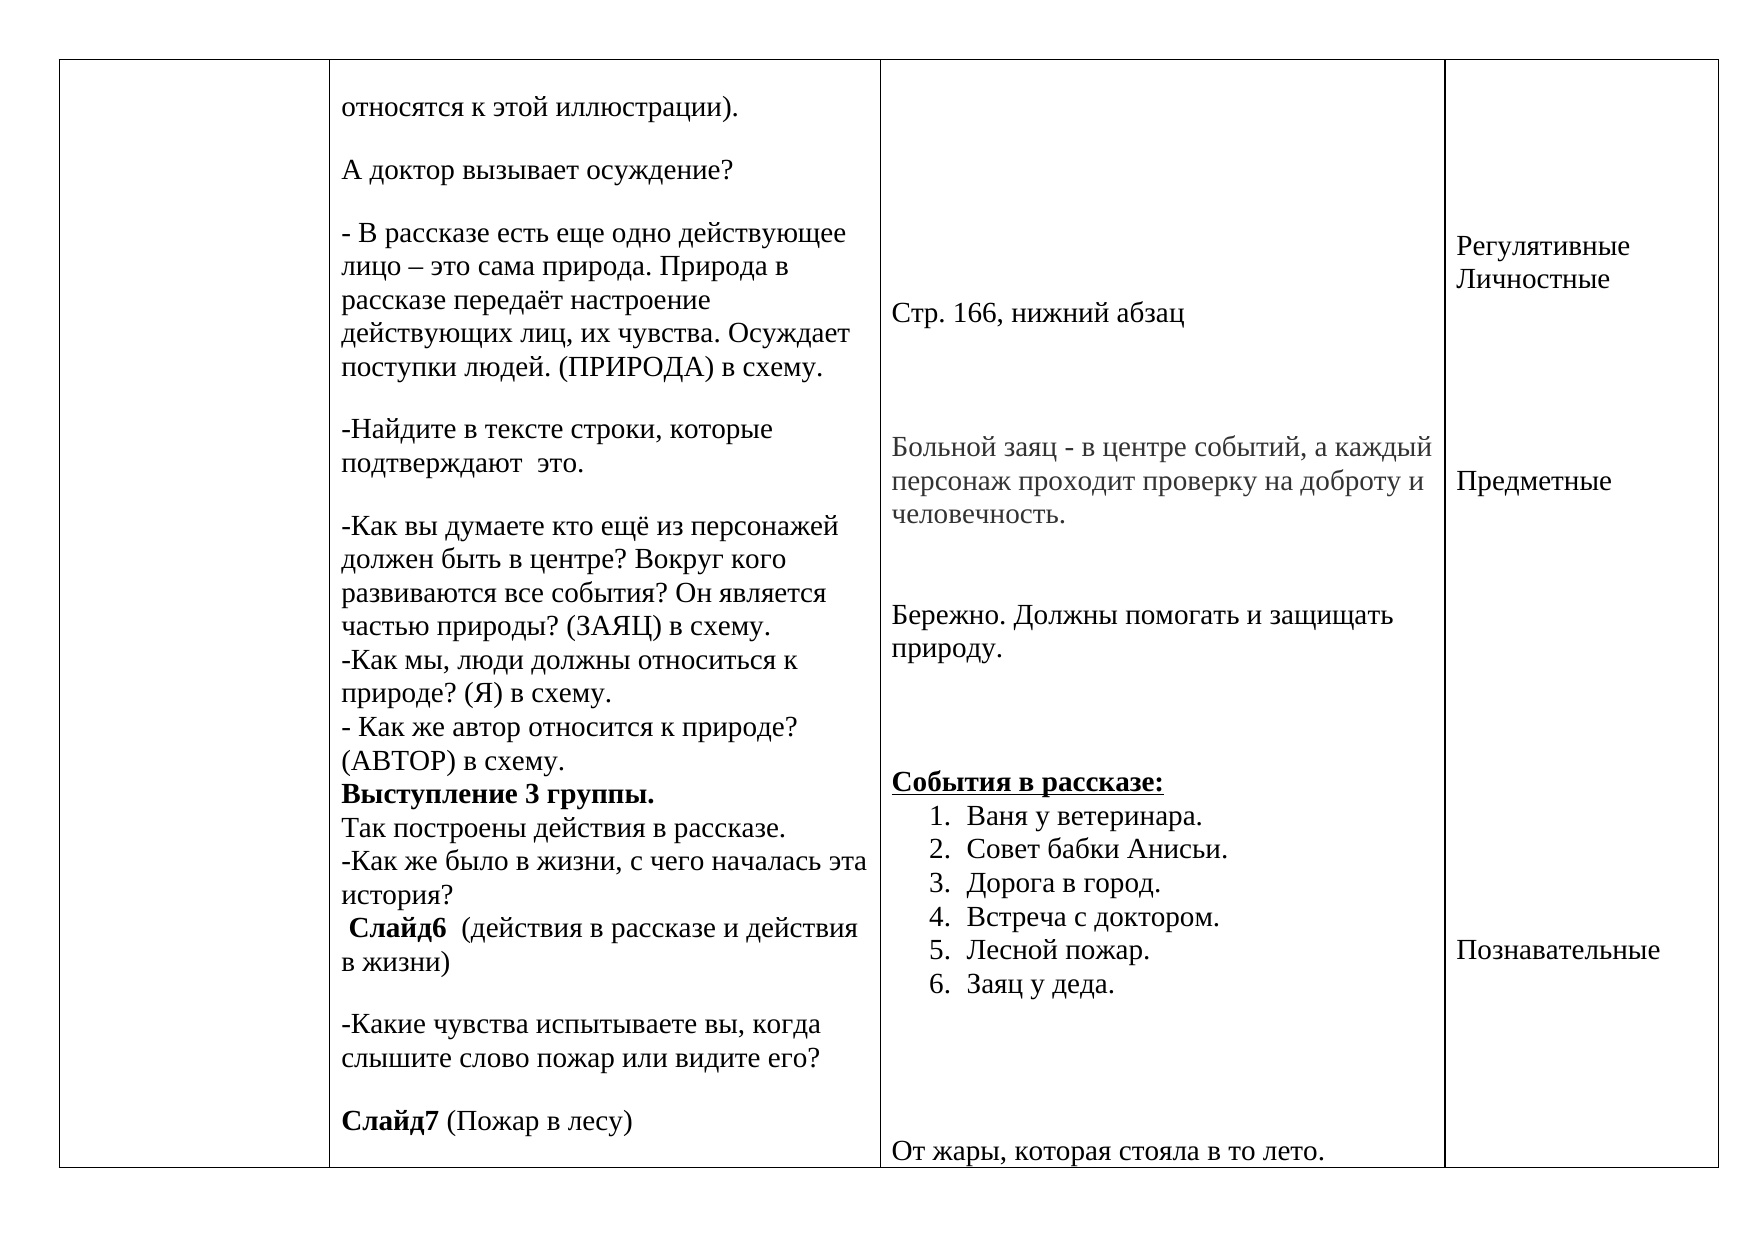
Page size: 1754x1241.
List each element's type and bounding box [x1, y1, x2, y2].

table_cell [1446, 60, 1718, 1167]
table_cell [330, 60, 880, 1167]
table_cell [881, 60, 1444, 1167]
table_cell [60, 60, 329, 1167]
